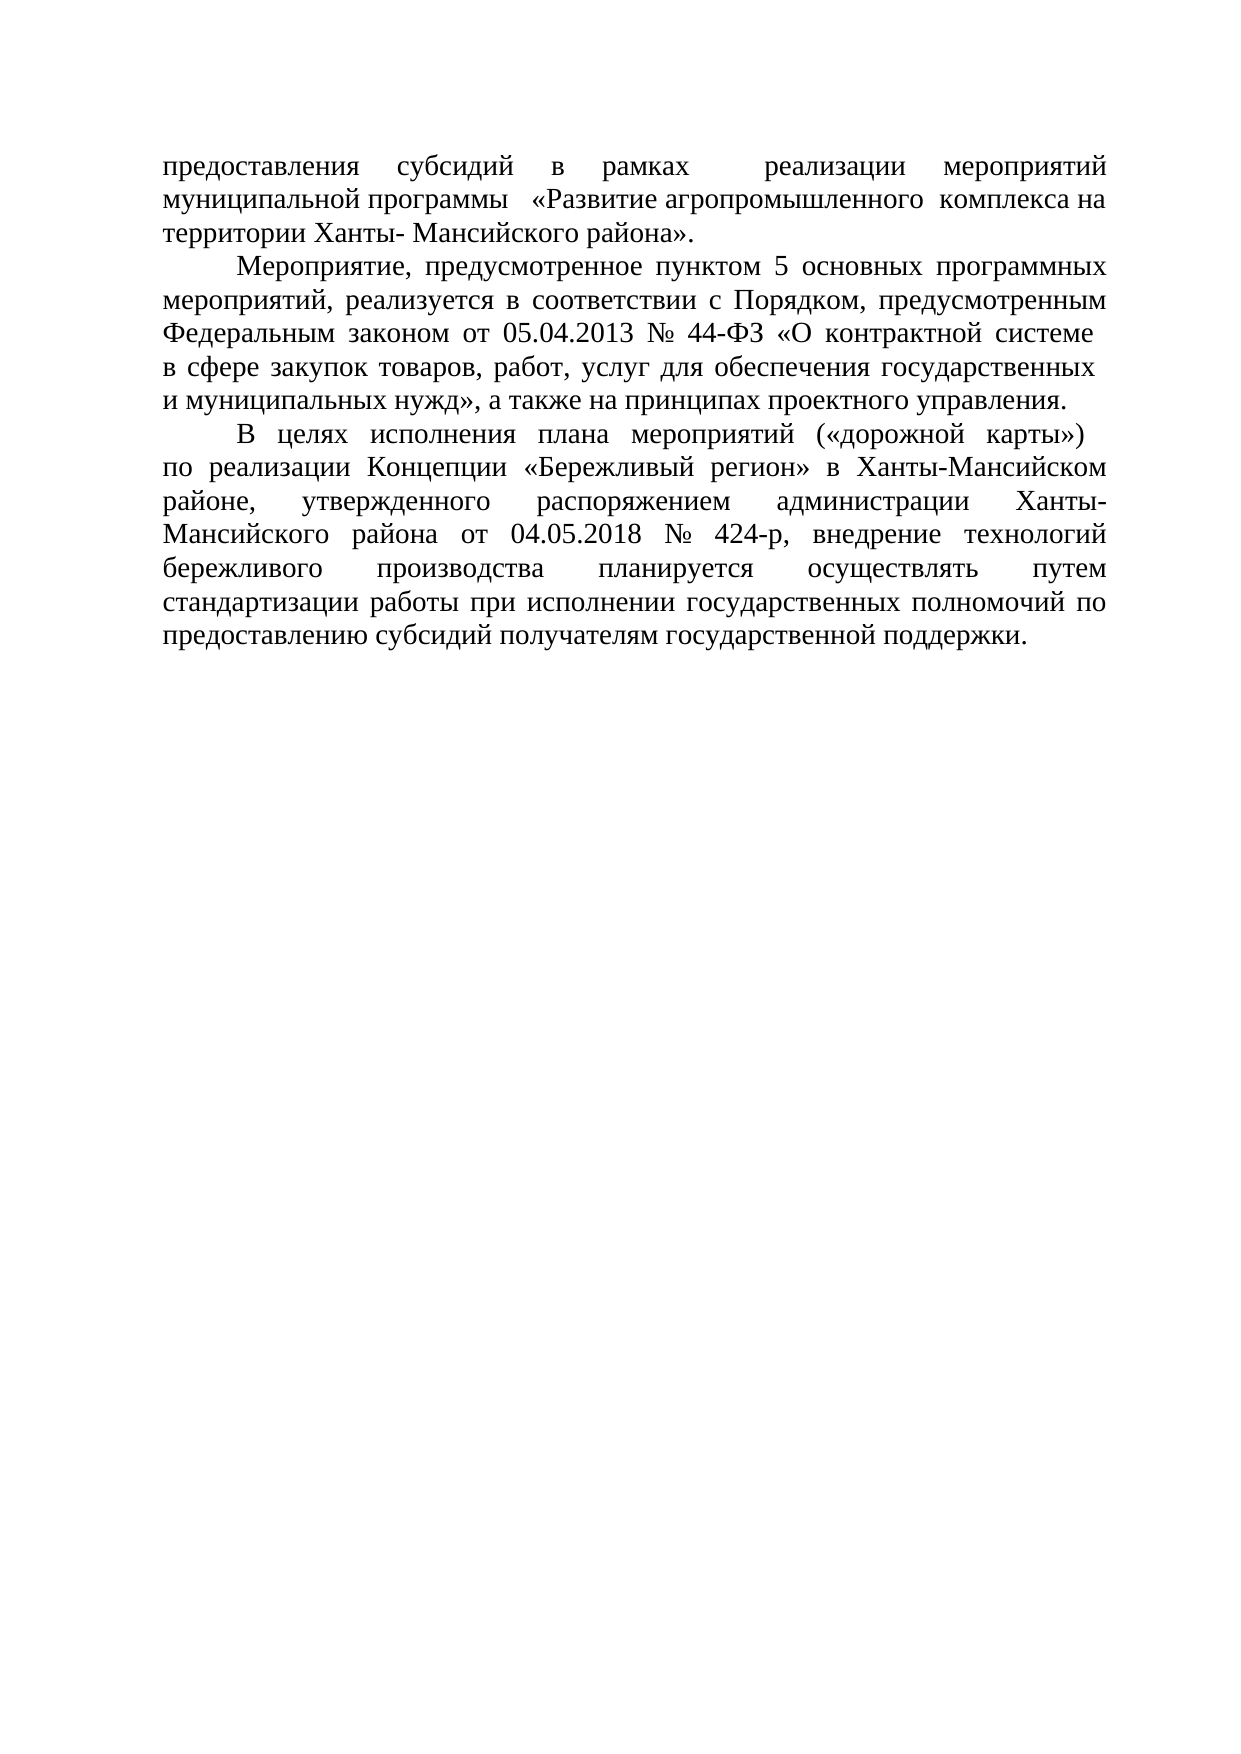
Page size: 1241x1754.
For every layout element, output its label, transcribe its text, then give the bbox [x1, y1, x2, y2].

text предоставления субсидий в рамках реализации мероприятий муниципальной программы «Развитие агропромышленного комплекса на территории Ханты- Мансийского района». [162, 148, 1107, 248]
text Мероприятие, предусмотренное пунктом 5 основных программных мероприятий, реализуется в соответствии с Порядком, предусмотренным Федеральным законом от 05.04.2013 № 44-ФЗ «О контрактной системе в сфере закупок товаров, работ, услуг для обеспечения государственных и муниципальных нужд», а также на принципах проектного управления. [162, 248, 1107, 416]
text В целях исполнения плана мероприятий («дорожной карты») по реализации Концепции «Бережливый регион» в Ханты-Мансийском районе, утвержденного распоряжением администрации Ханты-Мансийского района от 04.05.2018 № 424-р, внедрение технологий бережливого производства планируется осуществлять путем стандартизации работы при исполнении государственных полномочий по предоставлению субсидий получателям государственной поддержки. [162, 416, 1107, 651]
